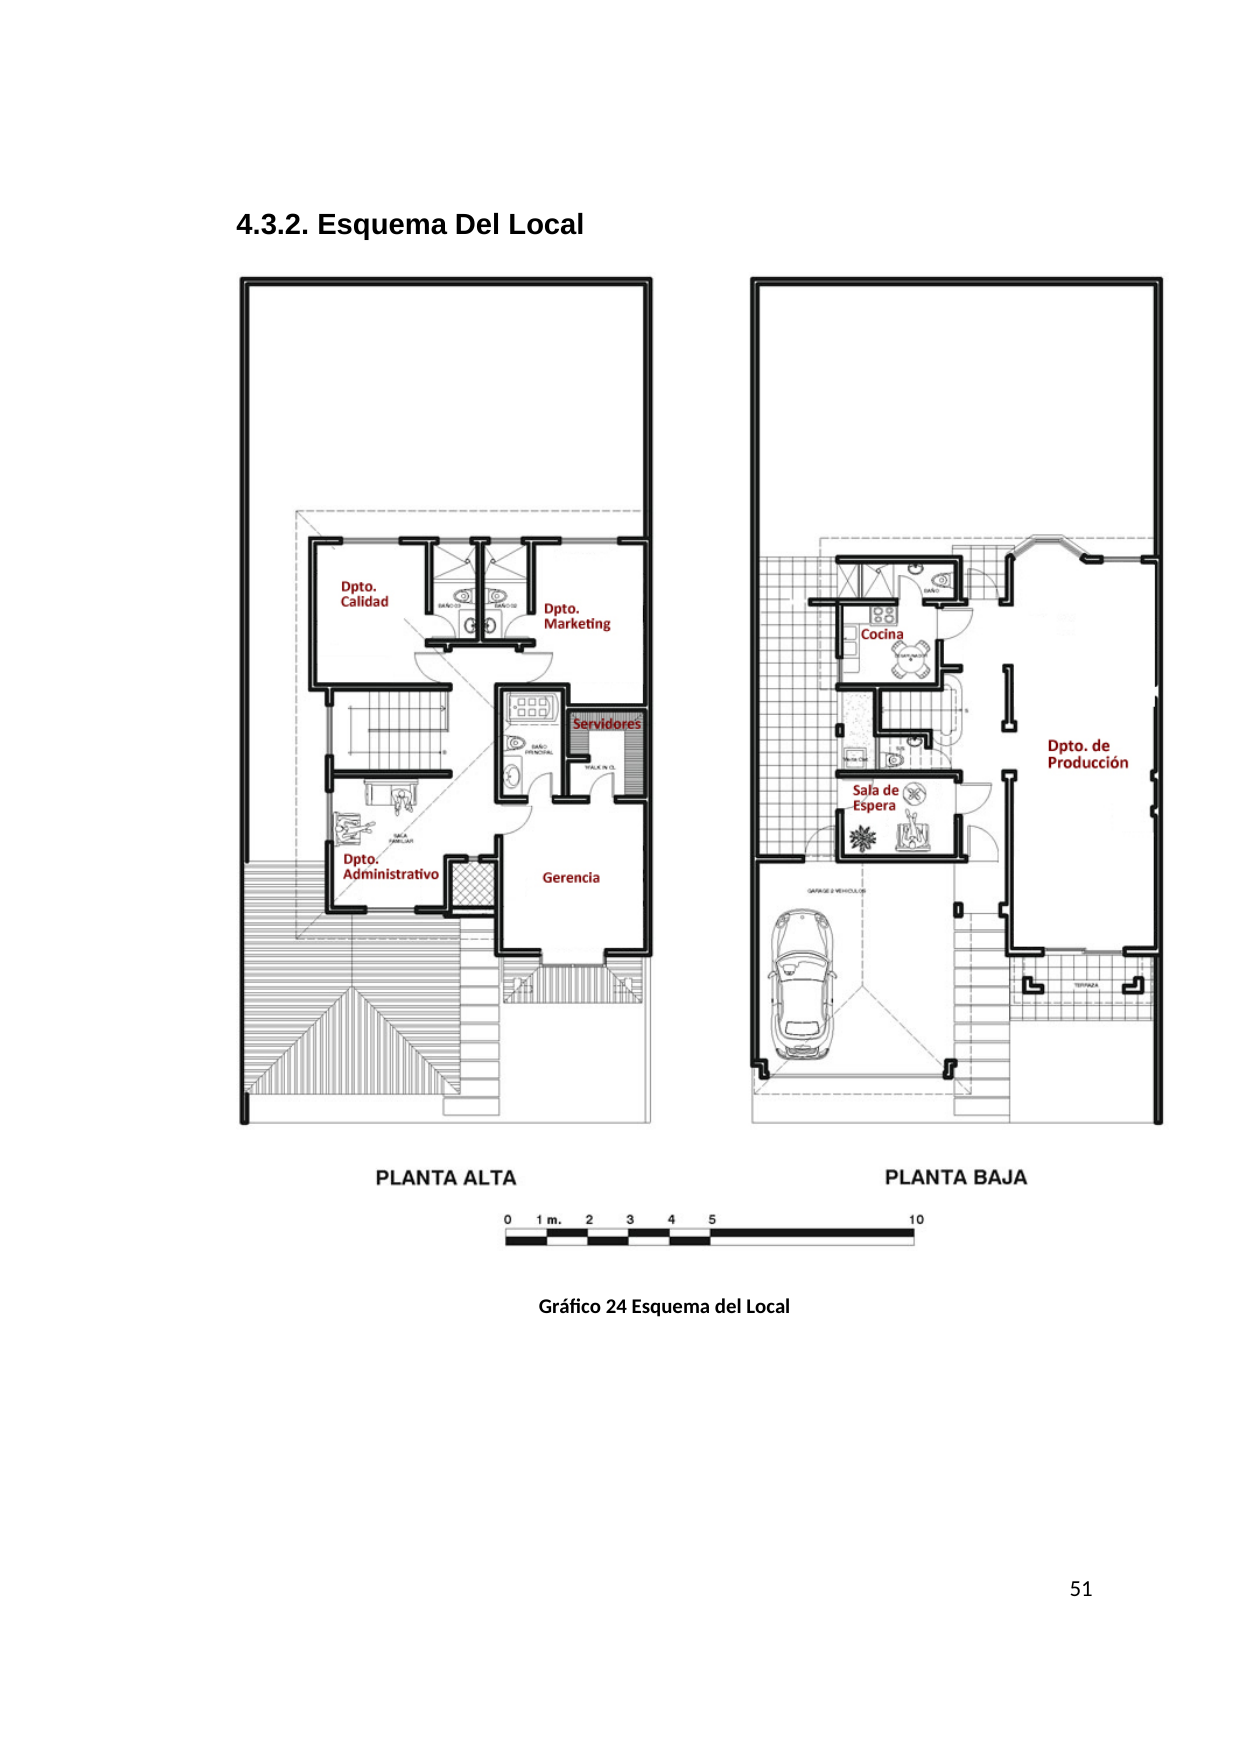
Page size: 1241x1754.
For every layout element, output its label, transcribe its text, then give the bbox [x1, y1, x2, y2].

subtitle 4.3.2. Esquema Del Local [236, 207, 1092, 240]
picture [236, 263, 1169, 1259]
